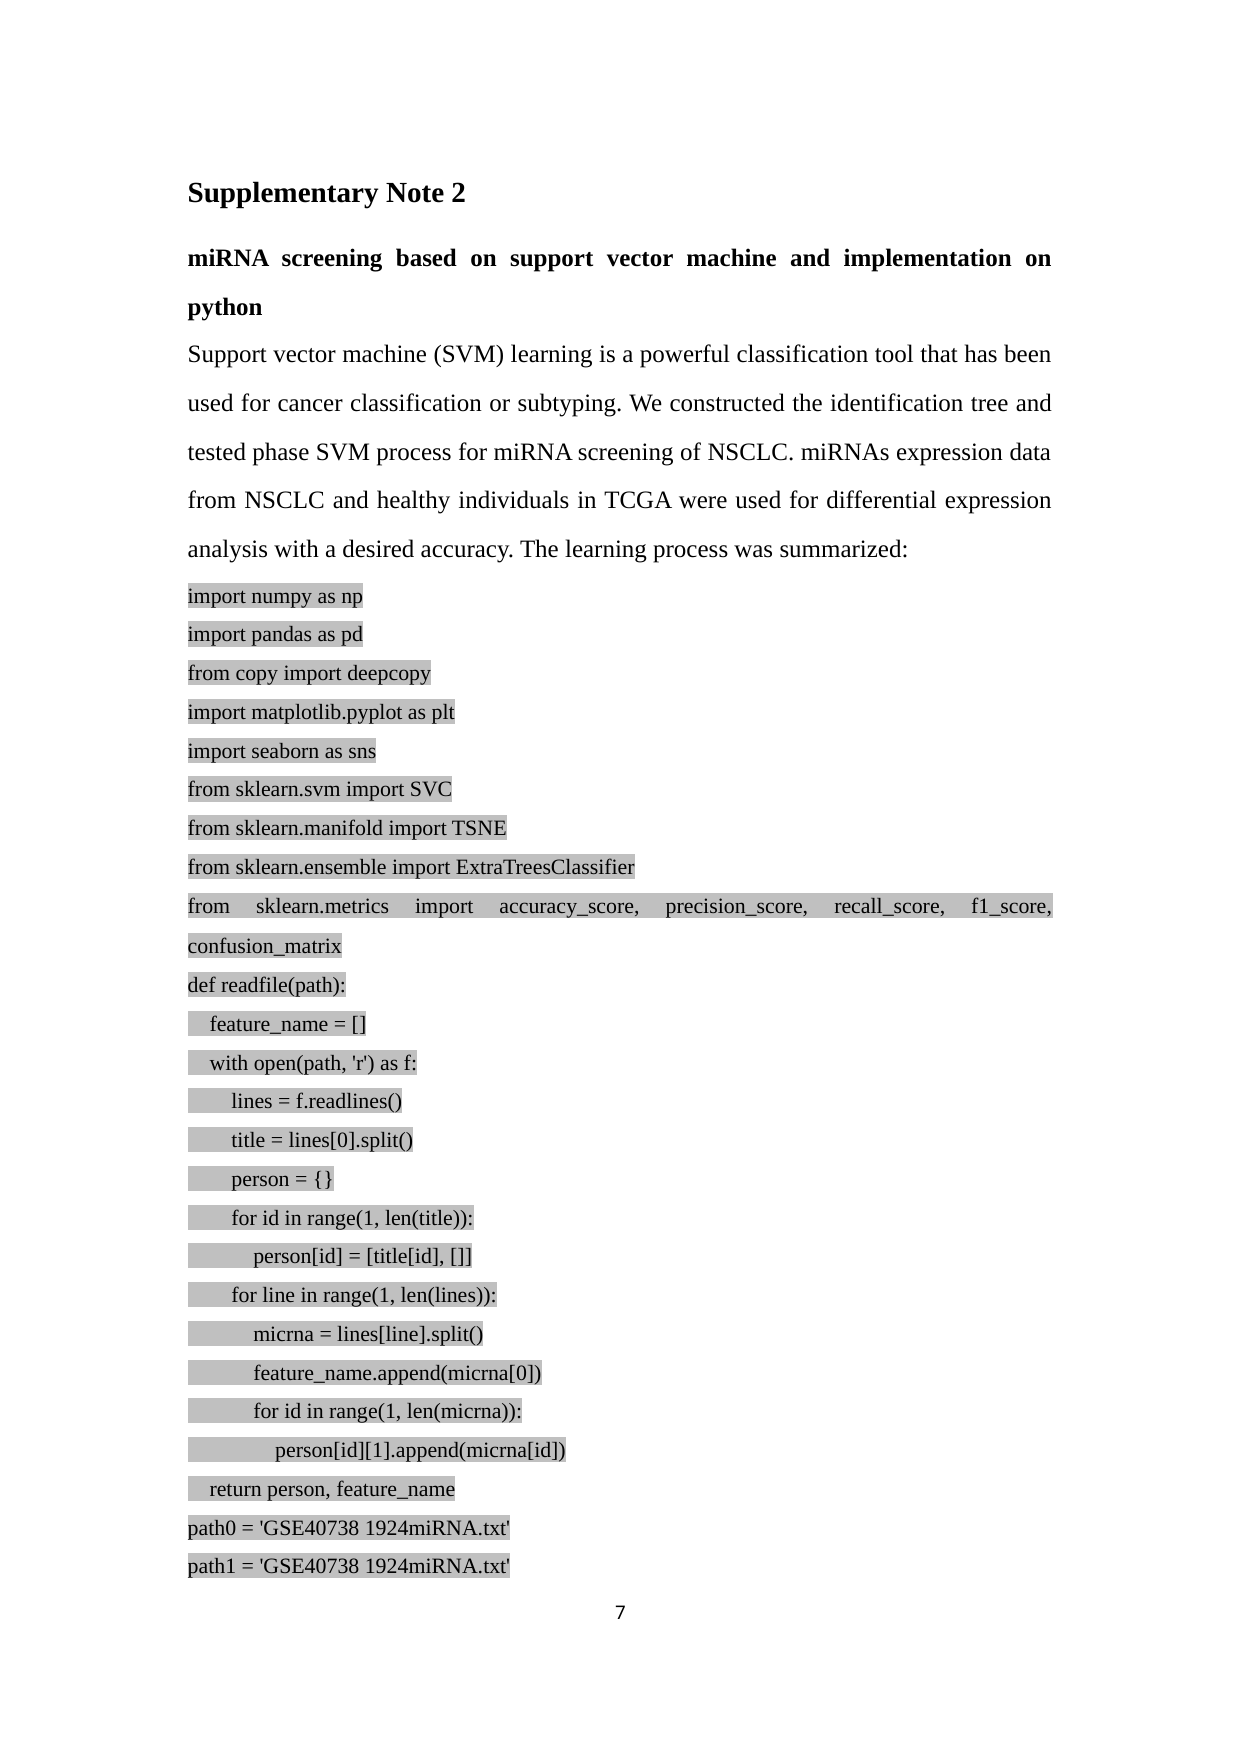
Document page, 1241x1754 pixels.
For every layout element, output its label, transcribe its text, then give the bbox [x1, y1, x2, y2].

text feature_name.append(micrna[0]) [187, 1356, 1053, 1388]
text import numpy as np [187, 579, 1053, 612]
text path0 = 'GSE40738 1924miRNA.txt' [187, 1511, 1053, 1543]
text miRNA screening based on support vector machine and implementation on python [187, 242, 1053, 323]
text from sklearn.svm import SVC [187, 773, 1053, 805]
text lines = f.readlines() [187, 1085, 1053, 1117]
text person[id] = [title[id], []] [187, 1240, 1053, 1272]
text feature_name = [] [187, 1007, 1053, 1040]
text person[id][1].append(micrna[id]) [187, 1433, 1053, 1466]
text from copy import deepcopy [187, 657, 1053, 689]
text Support vector machine (SVM) learning is a powerful classification tool that has been used for cancer classification or subtyping. We constructed the identification tree and tested phase SVM process for miRNA screening of NSCLC. miRNAs expression data from NSCLC and healthy individuals in TCGA were used for differential expression analysis with a desired accuracy. The learning process was summarized: [187, 337, 1053, 565]
text micrna = lines[line].split() [187, 1317, 1053, 1350]
text import seaborn as sns [187, 734, 1053, 767]
text from sklearn.metrics import accuracy_score, precision_score, recall_score, f1_score, confusion_matrix [187, 889, 1053, 962]
text Supplementary Note 2 [187, 160, 1053, 225]
text title = lines[0].split() [187, 1123, 1053, 1156]
text import matplotlib.pyplot as plt [187, 695, 1053, 728]
text for id in range(1, len(title)): [187, 1201, 1053, 1233]
text person = {} [187, 1162, 1053, 1195]
text for line in range(1, len(lines)): [187, 1278, 1053, 1311]
text import pandas as pd [187, 618, 1053, 650]
text from sklearn.manifold import TSNE [187, 812, 1053, 844]
text def readfile(path): [187, 968, 1053, 1001]
text from sklearn.ensemble import ExtraTreesClassifier [187, 850, 1053, 883]
text return person, feature_name [187, 1472, 1053, 1505]
text for id in range(1, len(micrna)): [187, 1395, 1053, 1427]
text path1 = 'GSE40738 1924miRNA.txt' [187, 1550, 1053, 1582]
text with open(path, 'r') as f: [187, 1046, 1053, 1078]
